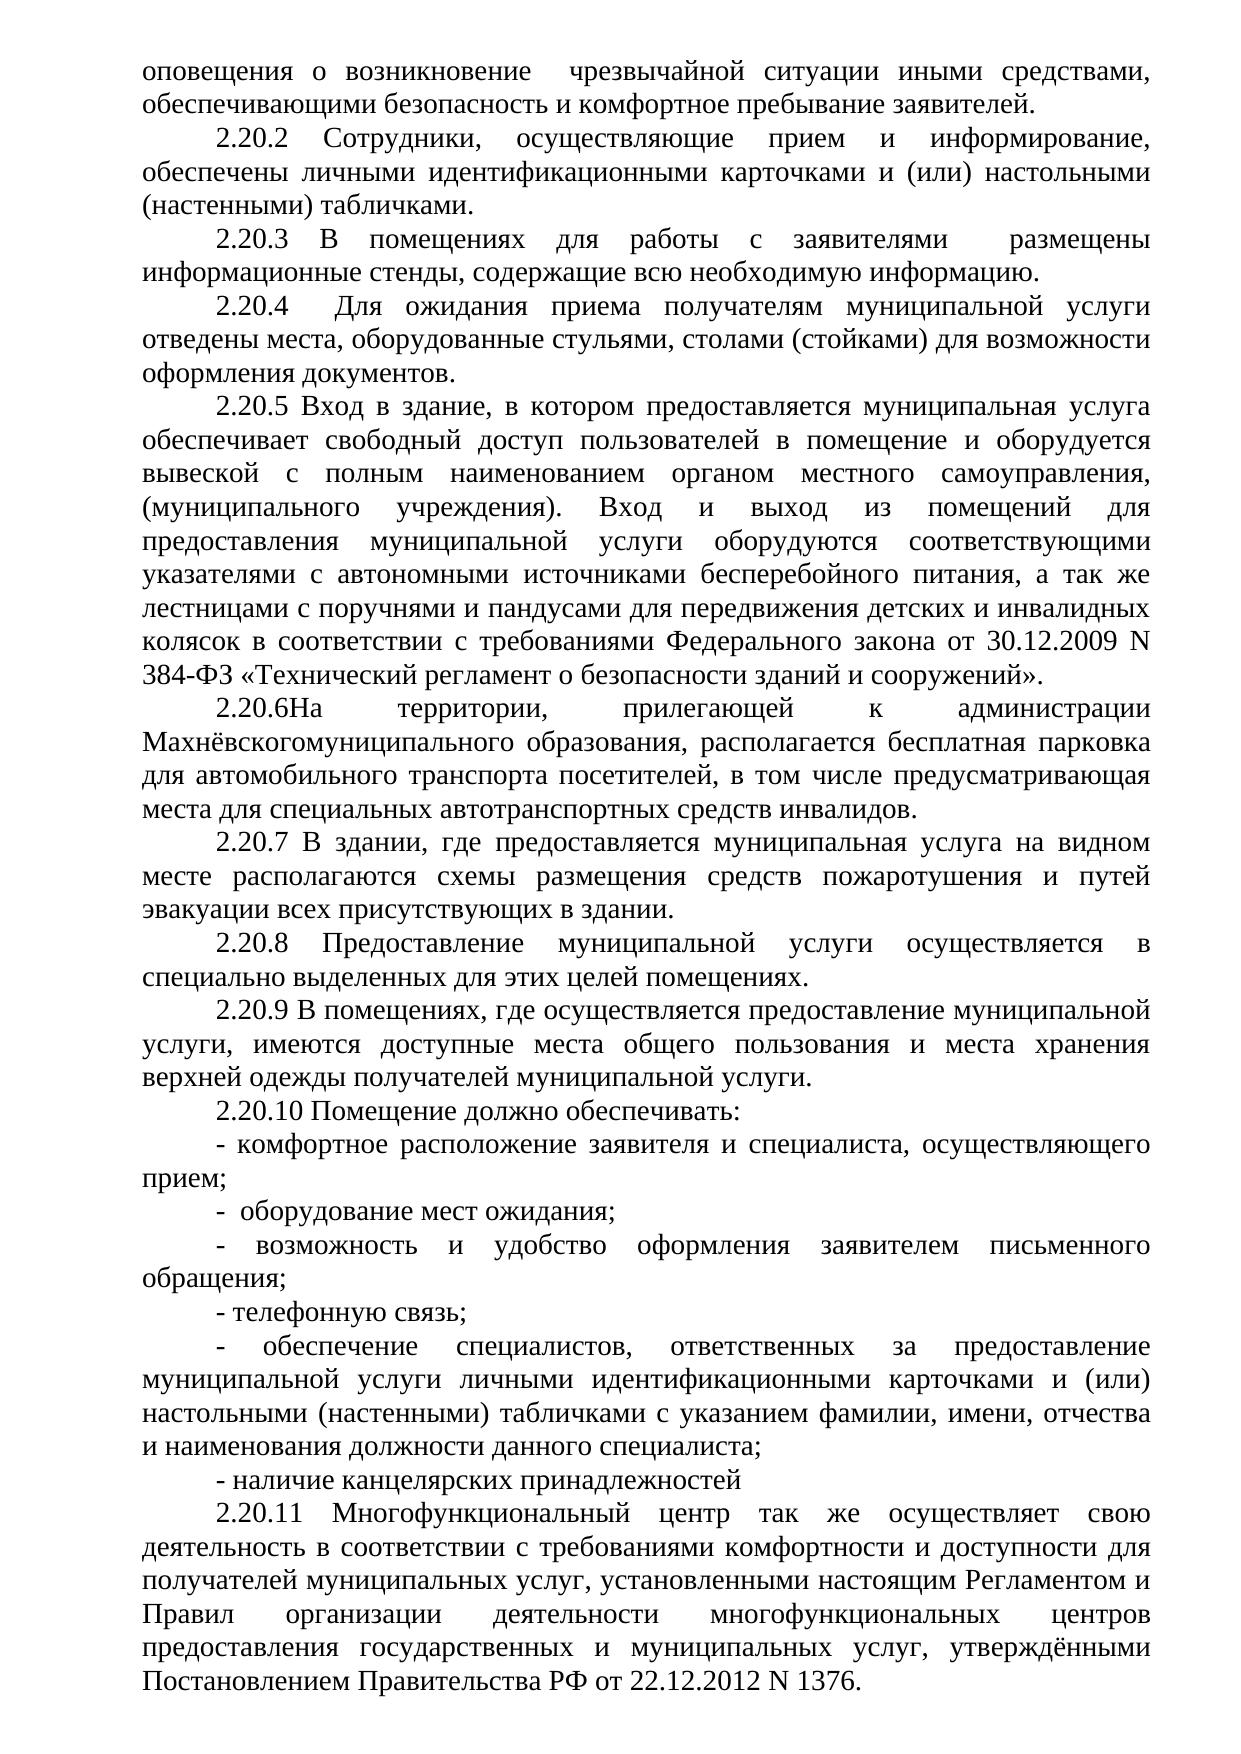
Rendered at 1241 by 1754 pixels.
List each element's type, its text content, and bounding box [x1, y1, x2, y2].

text - обеспечение специалистов, ответственных за предоставление муниципальной услуги личными идентификационными карточками и (или) настольными (настенными) табличками с указанием фамилии, имени, отчества и наименования должности данного специалиста; [142, 1328, 1152, 1462]
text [142, 53, 1152, 120]
text - возможность и удобство оформления заявителем письменного обращения; [142, 1227, 1152, 1294]
text - оборудование мест ожидания; [142, 1193, 1152, 1227]
text 2.20.6На территории, прилегающей к администрации Махнёвскогомуниципального образования, располагается бесплатная парковка для автомобильного транспорта посетителей, в том числе предусматривающая места для специальных автотранспортных средств инвалидов. [142, 690, 1152, 824]
text - наличие канцелярских принадлежностей [142, 1462, 1152, 1495]
text 2.20.7 В здании, где предоставляется муниципальная услуга на видном месте располагаются схемы размещения средств пожаротушения и путей эвакуации всех присутствующих в здании. [142, 824, 1152, 925]
text 2.20.11 Многофункциональный центр так же осуществляет свою деятельность в соответствии с требованиями комфортности и доступности для получателей муниципальных услуг, установленными настоящим Регламентом и Правил организации деятельности многофункциональных центров предоставления государственных и муниципальных услуг, утверждёнными Постановлением Правительства РФ от 22.12.2012 N 1376. [142, 1495, 1152, 1697]
text 2.20.2 Сотрудники, осуществляющие прием и информирование, обеспечены личными идентификационными карточками и (или) настольными (настенными) табличками. [142, 120, 1152, 221]
text - комфортное расположение заявителя и специалиста, осуществляющего прием; [142, 1126, 1152, 1193]
text 2.20.9 В помещениях, где осуществляется предоставление муниципальной услуги, имеются доступные места общего пользования и места хранения верхней одежды получателей муниципальной услуги. [142, 992, 1152, 1093]
text 2.20.10 Помещение должно обеспечивать: [142, 1093, 1152, 1126]
text 2.20.5 Вход в здание, в котором предоставляется муниципальная услуга обеспечивает свободный доступ пользователей в помещение и оборудуется вывеской с полным наименованием органом местного самоуправления, (муниципального учреждения). Вход и выход из помещений для предоставления муниципальной услуги оборудуются соответствующими указателями с автономными источниками бесперебойного питания, а так же лестницами с поручнями и пандусами для передвижения детских и инвалидных колясок в соответствии с требованиями Федерального закона от 30.12.2009 N 384-ФЗ «Технический регламент о безопасности зданий и сооружений». [142, 388, 1152, 690]
text 2.20.4 Для ожидания приема получателям муниципальной услуги отведены места, оборудованные стульями, столами (стойками) для возможности оформления документов. [142, 288, 1152, 388]
text 2.20.3 В помещениях для работы с заявителями размещены информационные стенды, содержащие всю необходимую информацию. [142, 221, 1152, 288]
text - телефонную связь; [142, 1294, 1152, 1328]
text 2.20.8 Предоставление муниципальной услуги осуществляется в специально выделенных для этих целей помещениях. [142, 925, 1152, 992]
